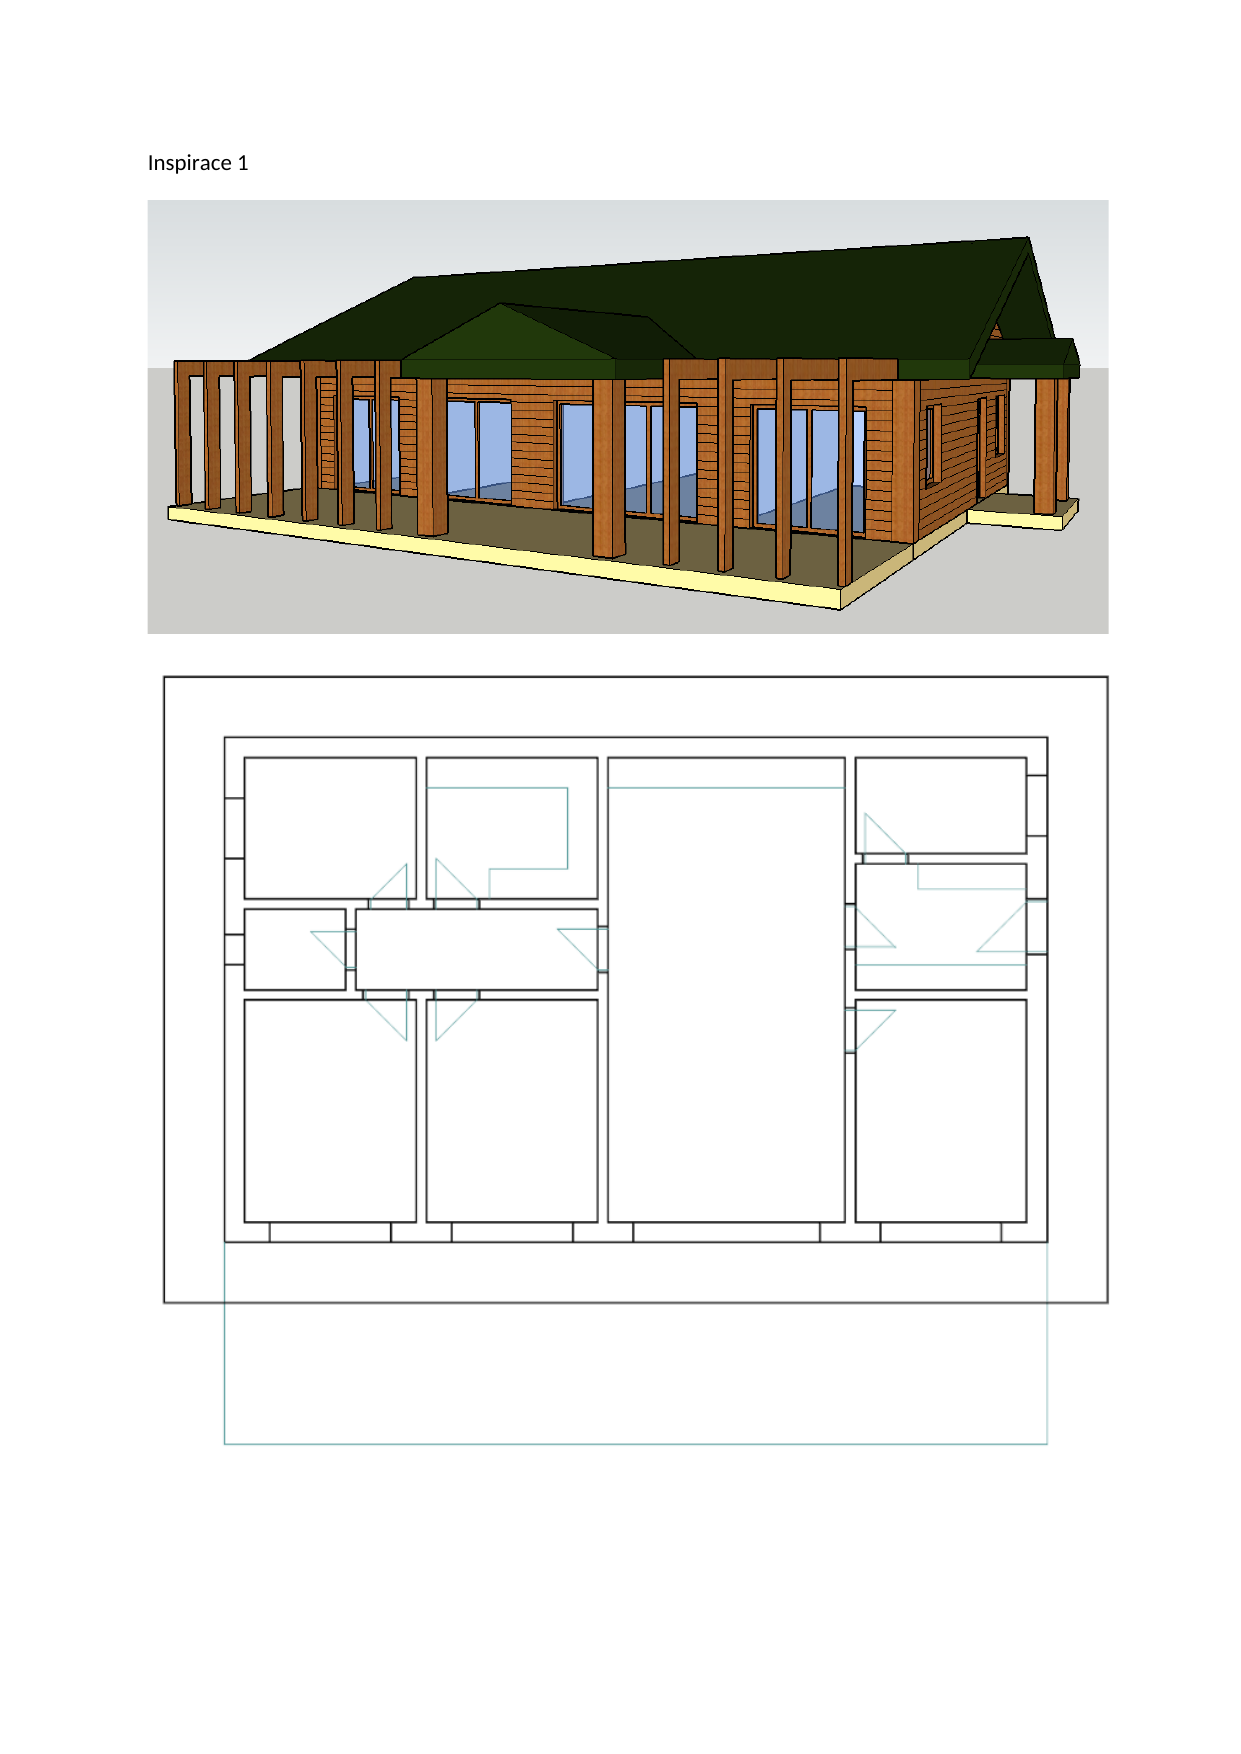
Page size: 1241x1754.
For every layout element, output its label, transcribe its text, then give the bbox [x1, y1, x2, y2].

text Inspirace 1 [148, 148, 1093, 176]
picture [147, 200, 1109, 634]
picture [147, 658, 1128, 1457]
